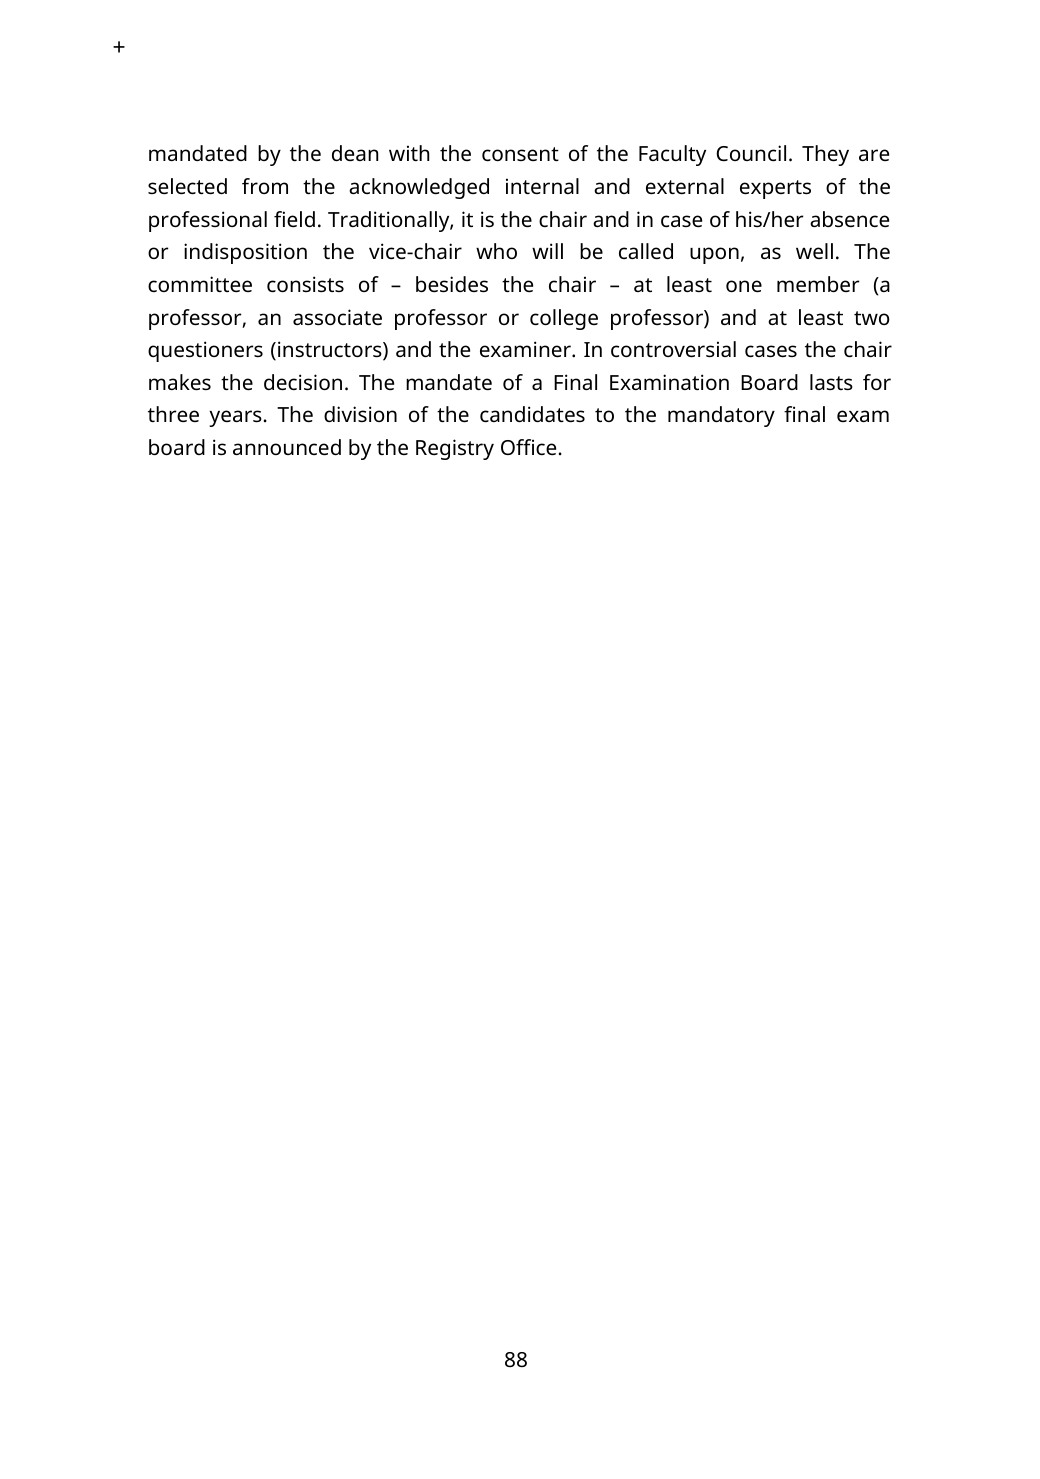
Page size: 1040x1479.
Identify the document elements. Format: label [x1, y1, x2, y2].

text [147, 139, 892, 461]
